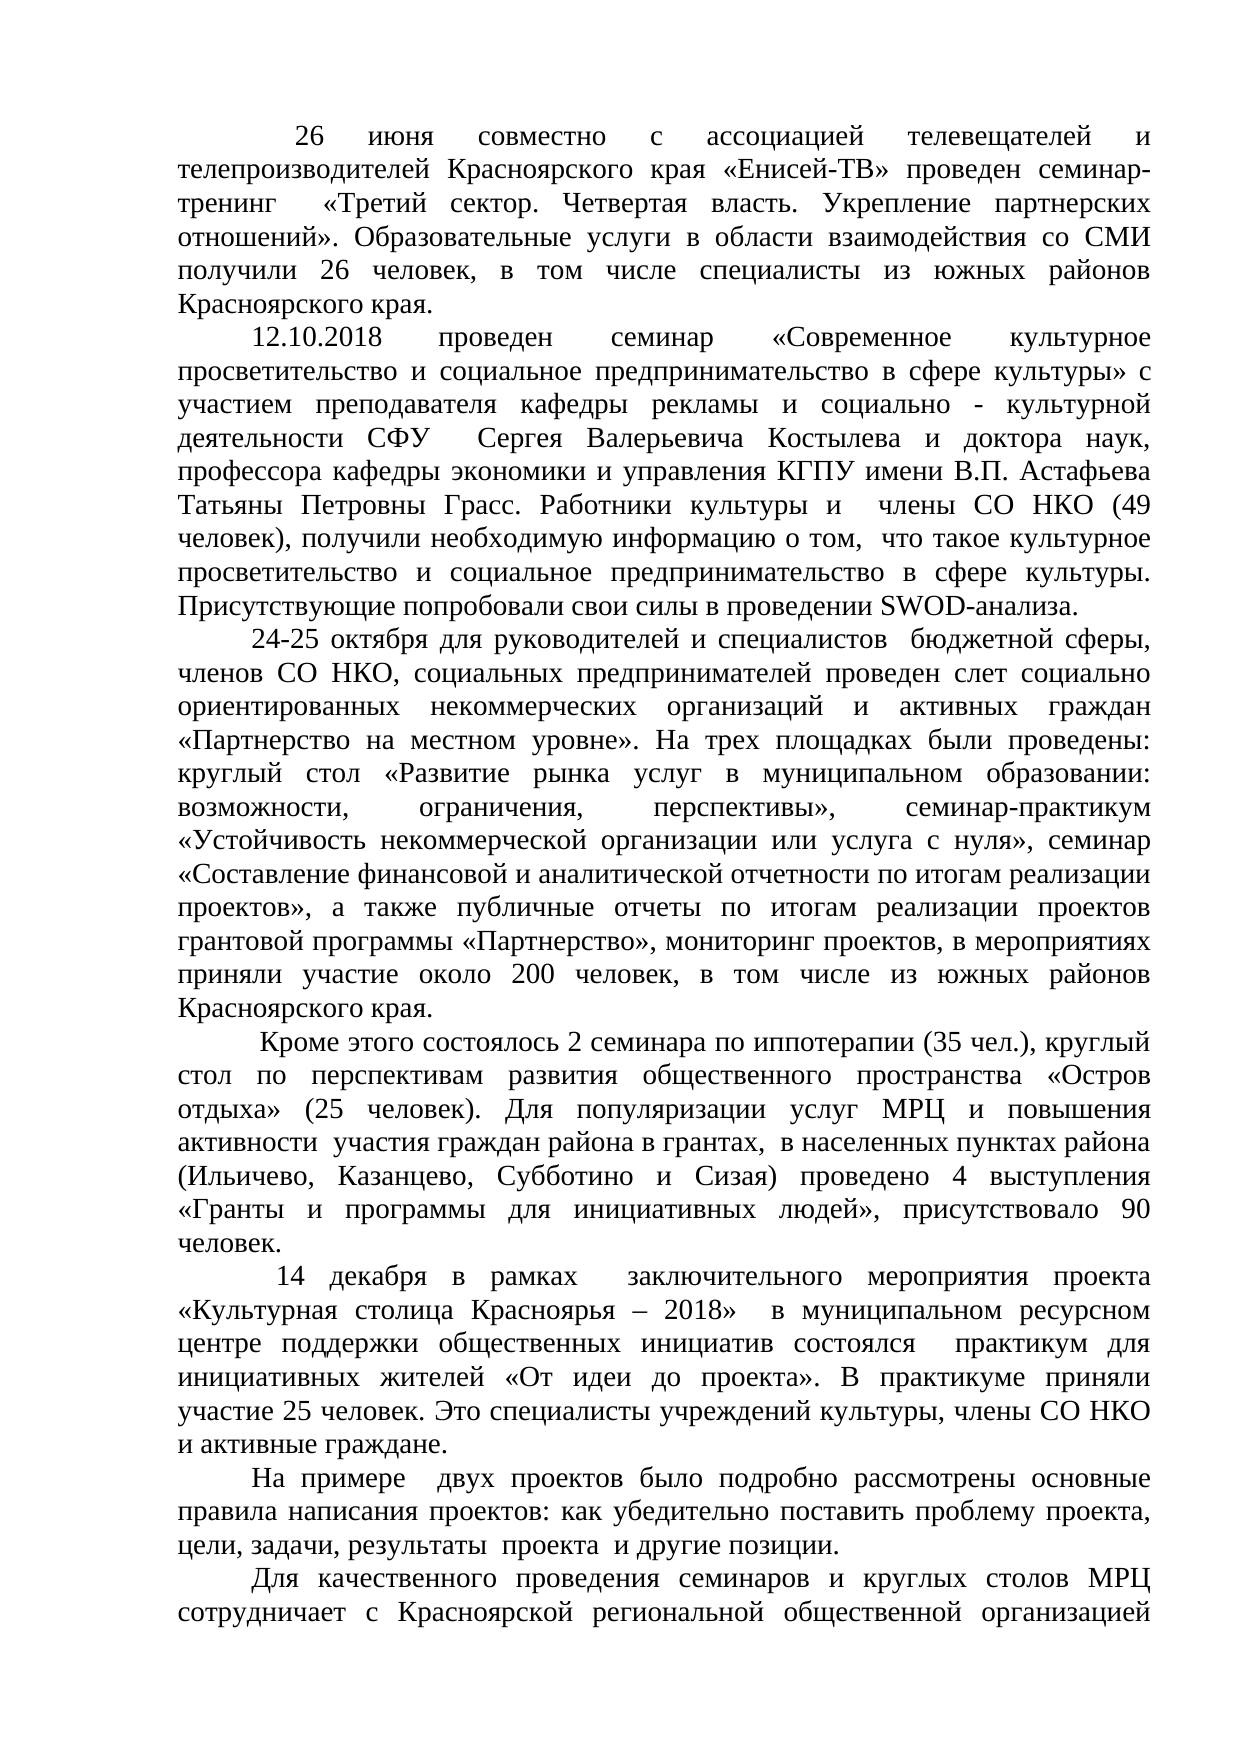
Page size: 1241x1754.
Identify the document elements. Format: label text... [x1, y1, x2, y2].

text 24-25 октября для руководителей и специалистов бюджетной сферы, членов СО НКО, социальных предпринимателей проведен слет социально ориентированных некоммерческих организаций и активных граждан «Партнерство на местном уровне». На трех площадках были проведены: круглый стол «Развитие рынка услуг в муниципальном образовании: возможности, ограничения, перспективы», семинар-практикум «Устойчивость некоммерческой организации или услуга с нуля», семинар «Составление финансовой и аналитической отчетности по итогам реализации проектов», а также публичные отчеты по итогам реализации проектов грантовой программы «Партнерство», мониторинг проектов, в мероприятиях приняли участие около 200 человек, в том числе из южных районов Красноярского края. [177, 621, 1152, 1024]
text Кроме этого состоялось 2 семинара по иппотерапии (35 чел.), круглый стол по перспективам развития общественного пространства «Остров отдыха» (25 человек). Для популяризации услуг МРЦ и повышения активности участия граждан района в грантах, в населенных пунктах района (Ильичево, Казанцево, Субботино и Сизая) проведено 4 выступления «Гранты и программы для инициативных людей», присутствовало 90 человек. [177, 1024, 1152, 1258]
text 12.10.2018 проведен семинар «Современное культурное просветительство и социальное предпринимательство в сфере культуры» с участием преподавателя кафедры рекламы и социально - культурной деятельности СФУ Сергея Валерьевича Костылева и доктора наук, профессора кафедры экономики и управления КГПУ имени В.П. Астафьева Татьяны Петровны Грасс. Работники культуры и члены СО НКО (49 человек), получили необходимую информацию о том, что такое культурное просветительство и социальное предпринимательство в сфере культуры. Присутствующие попробовали свои силы в проведении SWOD-анализа. [177, 319, 1152, 621]
text На примере двух проектов было подробно рассмотрены основные правила написания проектов: как убедительно поставить проблему проекта, цели, задачи, результаты проекта и другие позиции. [177, 1460, 1152, 1560]
text 26 июня совместно с ассоциацией телевещателей и телепроизводителей Красноярского края «Енисей-ТВ» проведен семинар-тренинг «Третий сектор. Четвертая власть. Укрепление партнерских отношений». Образовательные услуги в области взаимодействия со СМИ получили 26 человек, в том числе специалисты из южных районов Красноярского края. [177, 118, 1152, 319]
text 14 декабря в рамках заключительного мероприятия проекта «Культурная столица Красноярья – 2018» в муниципальном ресурсном центре поддержки общественных инициатив состоялся практикум для инициативных жителей «От идеи до проекта». В практикуме приняли участие 25 человек. Это специалисты учреждений культуры, члены СО НКО и активные граждане. [177, 1258, 1152, 1460]
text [177, 1560, 1152, 1627]
